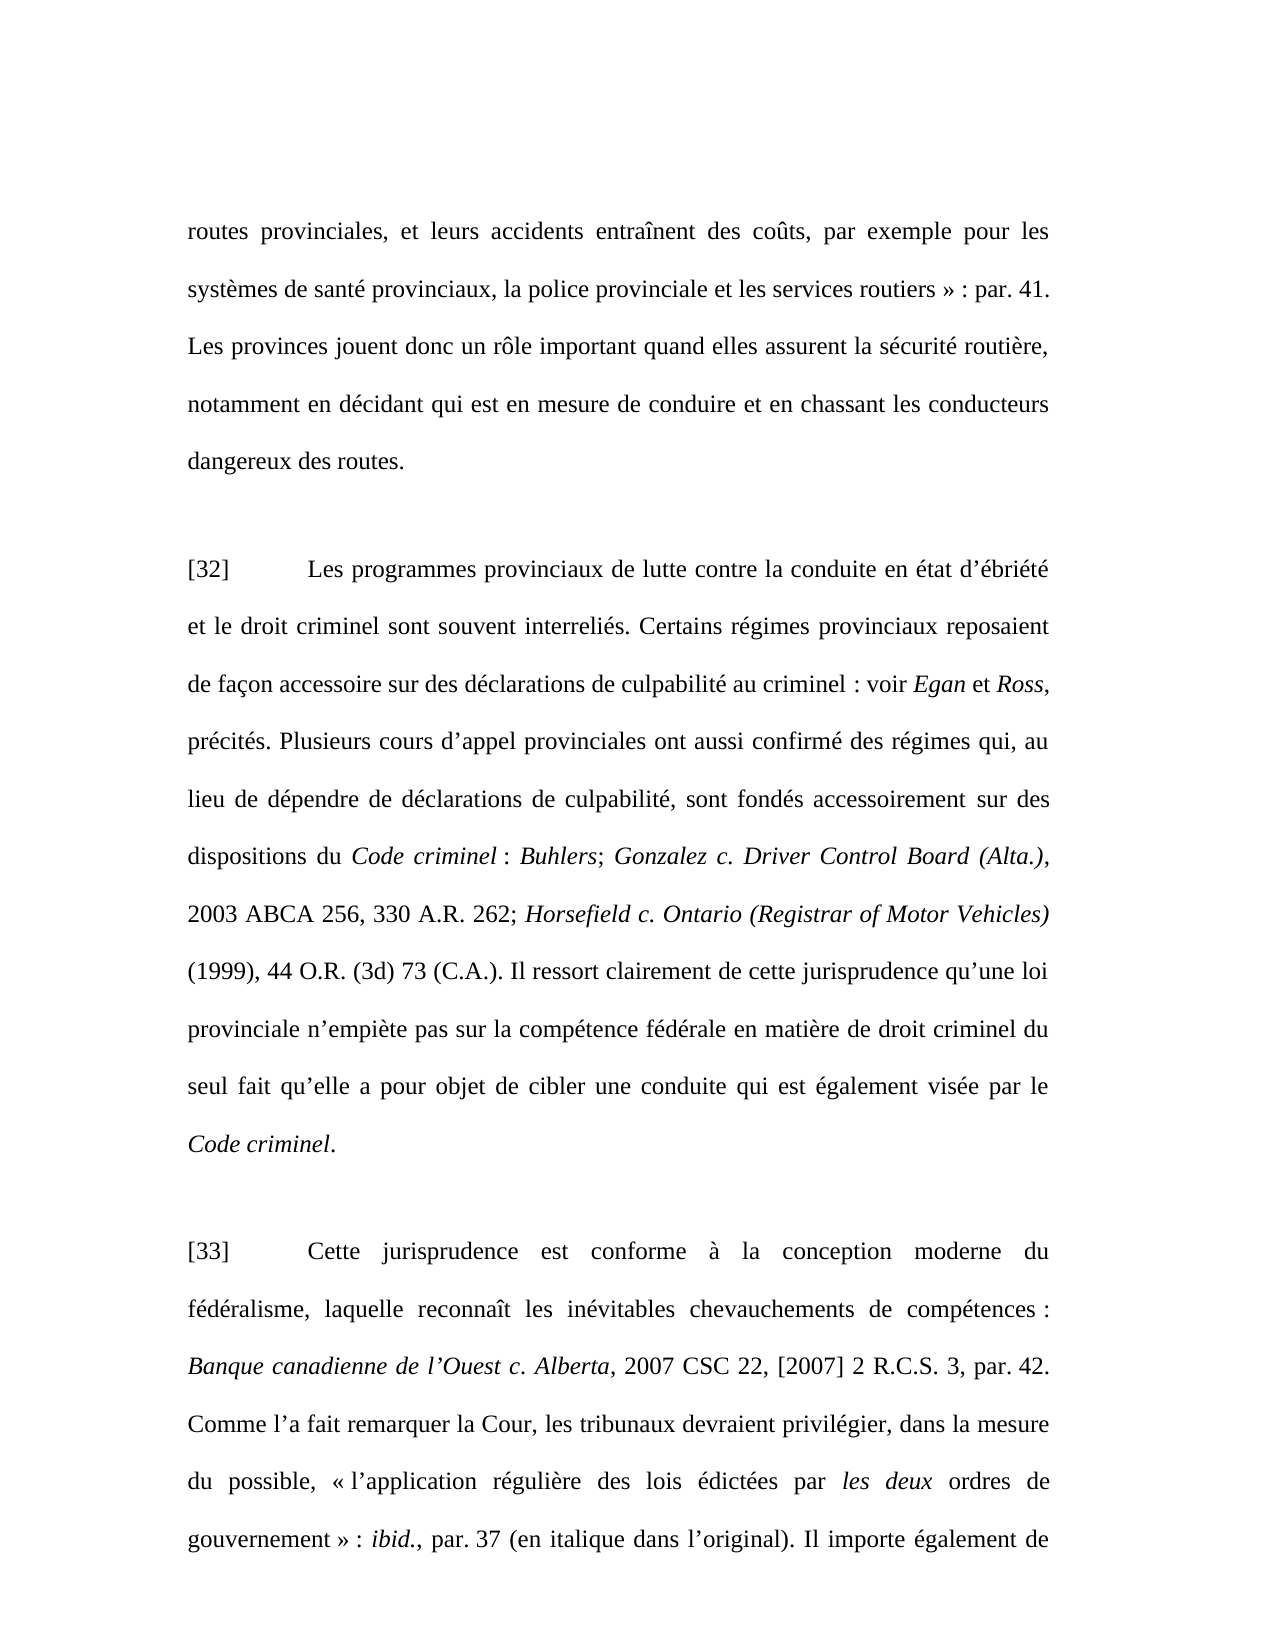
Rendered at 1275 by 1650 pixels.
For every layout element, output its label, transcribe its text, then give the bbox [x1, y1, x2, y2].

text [187, 1236, 1050, 1553]
text Les programmes provinciaux de lutte contre la conduite en état d’ébriété et le droit criminel sont souvent interreliés. Certains régimes provinciaux reposaient de façon accessoire sur des déclarations de culpabilité au criminel : voir Egan et Ross, précités. Plusieurs cours d’appel provinciales ont aussi confirmé des régimes qui, au lieu de dépendre de déclarations de culpabilité, sont fondés accessoirement sur des dispositions du Code criminel : Buhlers; Gonzalez c. Driver Control Board (Alta.), 2003 ABCA 256, 330 A.R. 262; Horsefield c. Ontario (Registrar of Motor Vehicles) (1999), 44 O.R. (3d) 73 (C.A.). Il ressort clairement de cette jurisprudence qu’une loi provinciale n’empiète pas sur la compétence fédérale en matière de droit criminel du seul fait qu’elle a pour objet de cibler une conduite qui est également visée par le Code criminel. [187, 554, 1050, 1158]
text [187, 216, 1050, 475]
